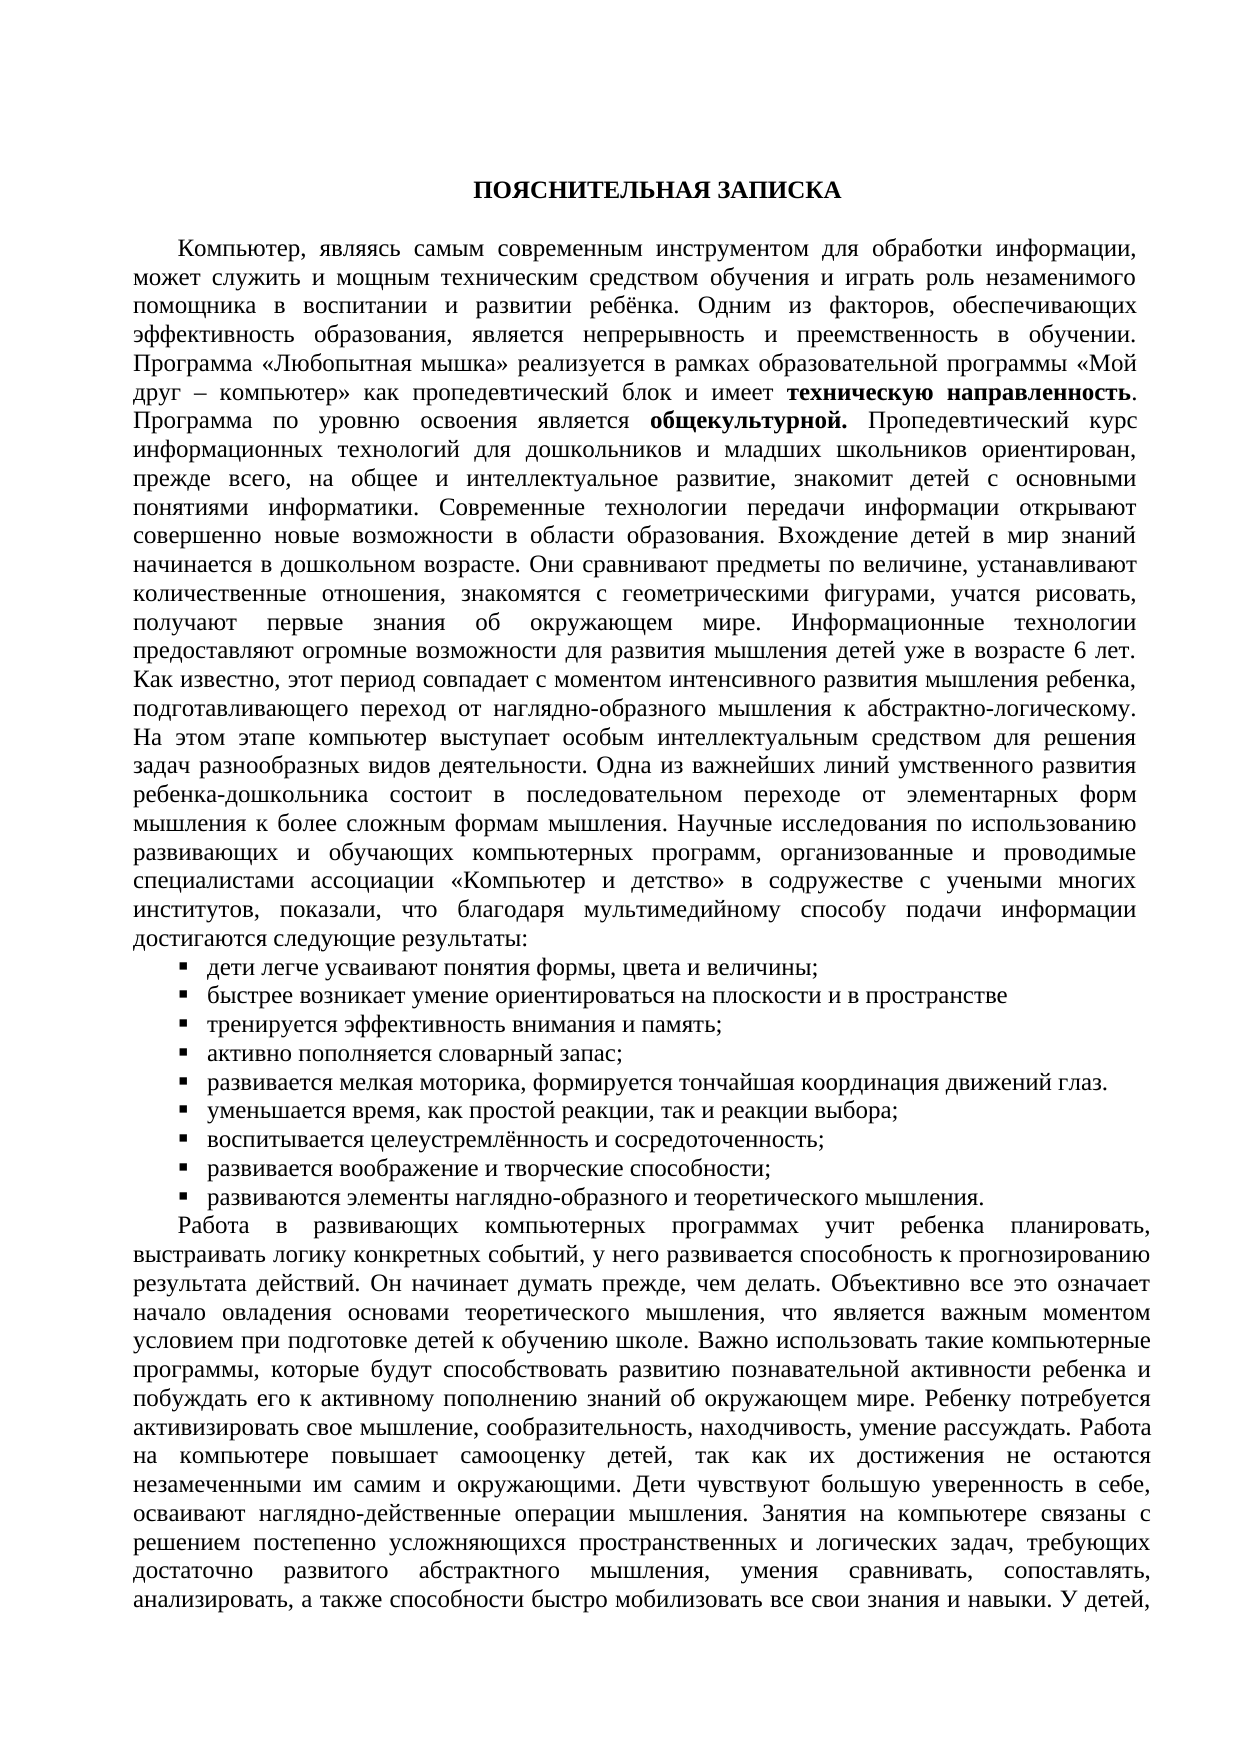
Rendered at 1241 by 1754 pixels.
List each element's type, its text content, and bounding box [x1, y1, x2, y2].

list воспитывается целеустремлённость и сосредоточенность; [177, 1124, 1152, 1153]
list дети легче усваивают понятия формы, цвета и величины; [177, 952, 1152, 981]
title Компьютер, являясь самым современным инструментом для обработки информации, может служить и мощным техническим средством обучения и играть роль незаменимого помощника в воспитании и развитии ребёнка. Одним из факторов, обеспечивающих эффективность образования, является непрерывность и преемственность в обучении. Программа «Любопытная мышка» реализуется в рамках образовательной программы «Мой друг – компьютер» как пропедевтический блок и имеет техническую направленность. Программа по уровню освоения является общекультурной. Пропедевтический курс информационных технологий для дошкольников и младших школьников ориентирован, прежде всего, на общее и интеллектуальное развитие, знакомит детей с основными понятиями информатики. Современные технологии передачи информации открывают совершенно новые возможности в области образования. Вхождение детей в мир знаний начинается в дошкольном возрасте. Они сравнивают предметы по величине, устанавливают количественные отношения, знакомятся с геометрическими фигурами, учатся рисовать, получают первые знания об окружающем мире. Информационные технологии предоставляют огромные возможности для развития мышления детей уже в возрасте 6 лет. Как известно, этот период совпадает с моментом интенсивного развития мышления ребенка, подготавливающего переход от наглядно-образного мышления к абстрактно-логическому. На этом этапе компьютер выступает особым интеллектуальным средством для решения задач разнообразных видов деятельности. Одна из важнейших линий умственного развития ребенка-дошкольника состоит в последовательном переходе от элементарных форм мышления к более сложным формам мышления. Научные исследования по использованию развивающих и обучающих компьютерных программ, организованные и проводимые специалистами ассоциации «Компьютер и детство» в содружестве с учеными многих институтов, показали, что благодаря мультимедийному способу подачи информации достигаются следующие результаты: [133, 233, 1137, 952]
list тренируется эффективность внимания и память; [177, 1009, 1152, 1038]
title ПОЯСНИТЕЛЬНАЯ ЗАПИСКА [177, 176, 1137, 204]
list развиваются элементы наглядно-образного и теоретического мышления. [177, 1182, 1152, 1211]
list быстрее возникает умение ориентироваться на плоскости и в пространстве [177, 981, 1152, 1009]
list развивается воображение и творческие способности; [177, 1153, 1152, 1182]
list развивается мелкая моторика, формируется тончайшая координация движений глаз. [177, 1067, 1152, 1096]
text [133, 1211, 1152, 1613]
list уменьшается время, как простой реакции, так и реакции выбора; [177, 1096, 1152, 1124]
list активно пополняется словарный запас; [177, 1038, 1152, 1067]
